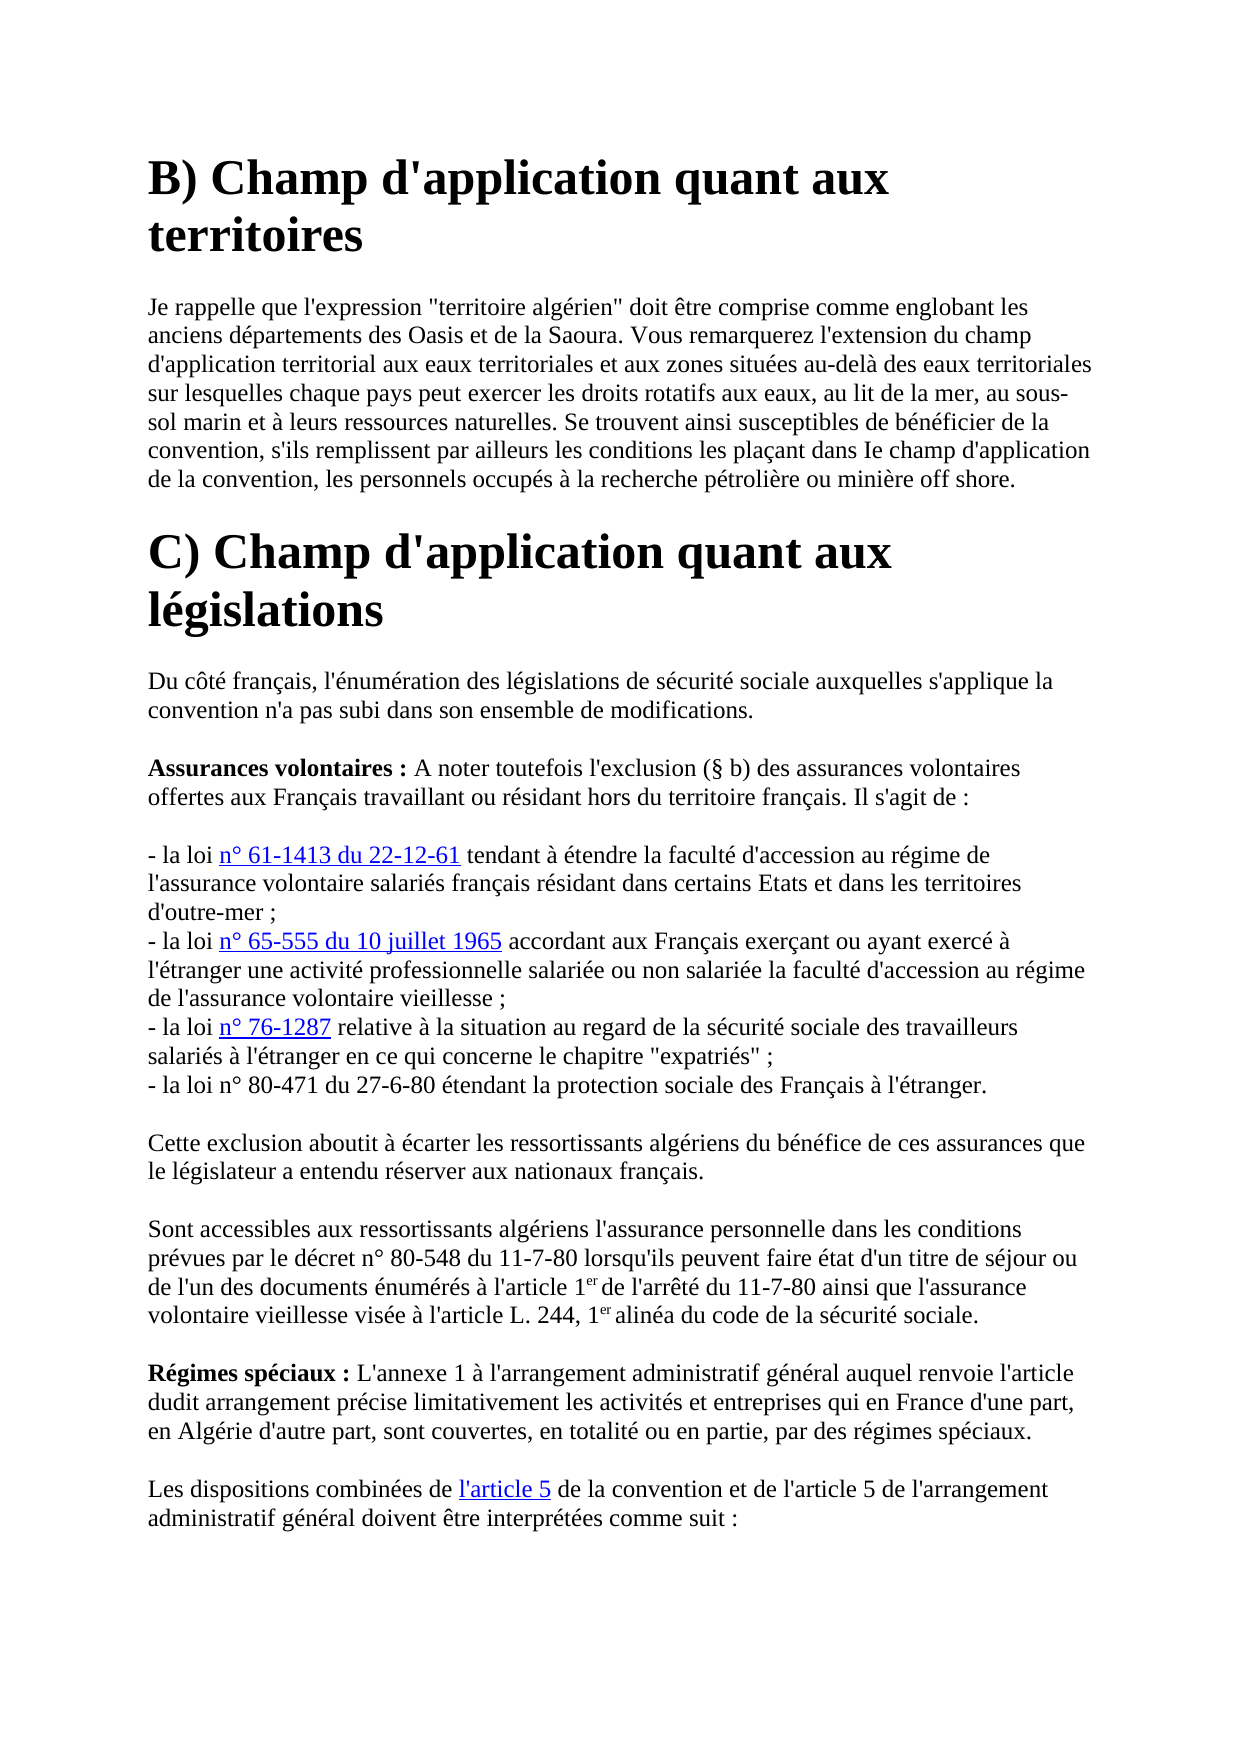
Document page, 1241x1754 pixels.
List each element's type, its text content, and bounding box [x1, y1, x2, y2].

text - la loi n° 80-471 du 27-6-80 étendant la protection sociale des Français à l'étranger. [148, 1070, 1093, 1098]
text - la loi n° 65-555 du 10 juillet 1965 accordant aux Français exerçant ou ayant exercé à l'étranger une activité professionnelle salariée ou non salariée la faculté d'accession au régime de l'assurance volontaire vieillesse ; [148, 926, 1093, 1012]
text - la loi n° 61-1413 du 22-12-61 tendant à étendre la faculté d'accession au régime de l'assurance volontaire salariés français résidant dans certains Etats et dans les territoires d'outre-mer ; [148, 840, 1093, 926]
text Régimes spéciaux : L'annexe 1 à l'arrangement administratif général auquel renvoie l'article dudit arrangement précise limitativement les activités et entreprises qui en France d'une part, en Algérie d'autre part, sont couvertes, en totalité ou en partie, par des régimes spéciaux. [148, 1358, 1093, 1445]
text Sont accessibles aux ressortissants algériens l'assurance personnelle dans les conditions prévues par le décret n° 80-548 du 11-7-80 lorsqu'ils peuvent faire état d'un titre de séjour ou de l'un des documents énumérés à l'article 1er de l'arrêté du 11-7-80 ainsi que l'assurance volontaire vieillesse visée à l'article L. 244, 1er alinéa du code de la sécurité sociale. [148, 1214, 1093, 1329]
text Du côté français, l'énumération des législations de sécurité sociale auxquelles s'applique la convention n'a pas subi dans son ensemble de modifications. [148, 666, 1093, 724]
text Les dispositions combinées de l'article 5 de la convention et de l'article 5 de l'arrangement administratif général doivent être interprétées comme suit : [148, 1474, 1093, 1531]
text - la loi n° 76-1287 relative à la situation au regard de la sécurité sociale des travailleurs salariés à l'étranger en ce qui concerne le chapitre "expatriés" ; [148, 1012, 1093, 1070]
text Assurances volontaires : A noter toutefois l'exclusion (§ b) des assurances volontaires offertes aux Français travaillant ou résidant hors du territoire français. Il s'agit de : [148, 753, 1093, 811]
text Je rappelle que l'expression "territoire algérien" doit être comprise comme englobant les anciens départements des Oasis et de la Saoura. Vous remarquerez l'extension du champ d'application territorial aux eaux territoriales et aux zones situées au-delà des eaux territoriales sur lesquelles chaque pays peut exercer les droits rotatifs aux eaux, au lit de la mer, au sous-sol marin et à leurs ressources naturelles. Se trouvent ainsi susceptibles de bénéficier de la convention, s'ils remplissent par ailleurs les conditions les plaçant dans Ie champ d'application de la convention, les personnels occupés à la recherche pétrolière ou minière off shore. [148, 292, 1093, 493]
text Cette exclusion aboutit à écarter les ressortissants algériens du bénéfice de ces assurances que le législateur a entendu réserver aux nationaux français. [148, 1128, 1093, 1185]
text B) Champ d'application quant aux territoires [148, 148, 1093, 263]
text C) Champ d'application quant aux législations [148, 522, 1093, 637]
